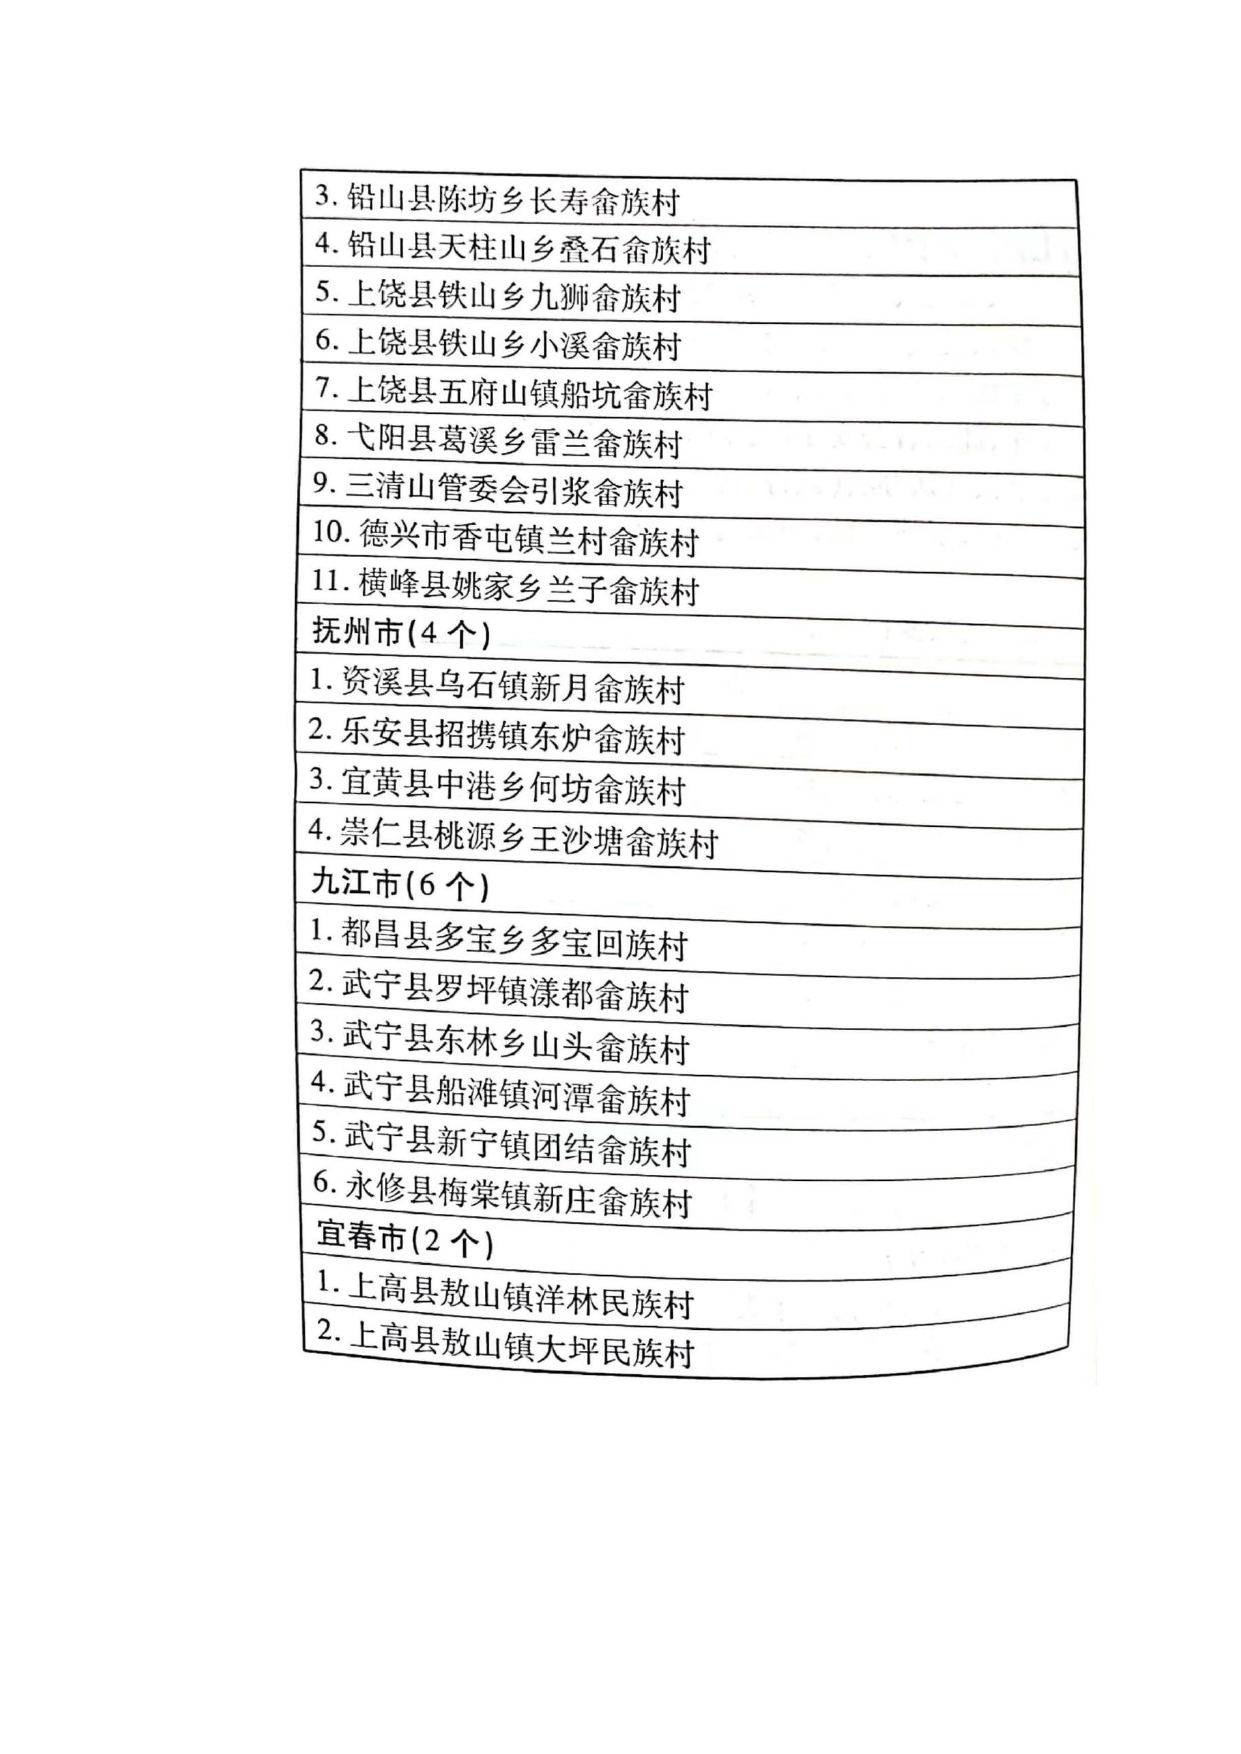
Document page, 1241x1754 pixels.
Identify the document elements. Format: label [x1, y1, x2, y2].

picture [254, 162, 1120, 1386]
